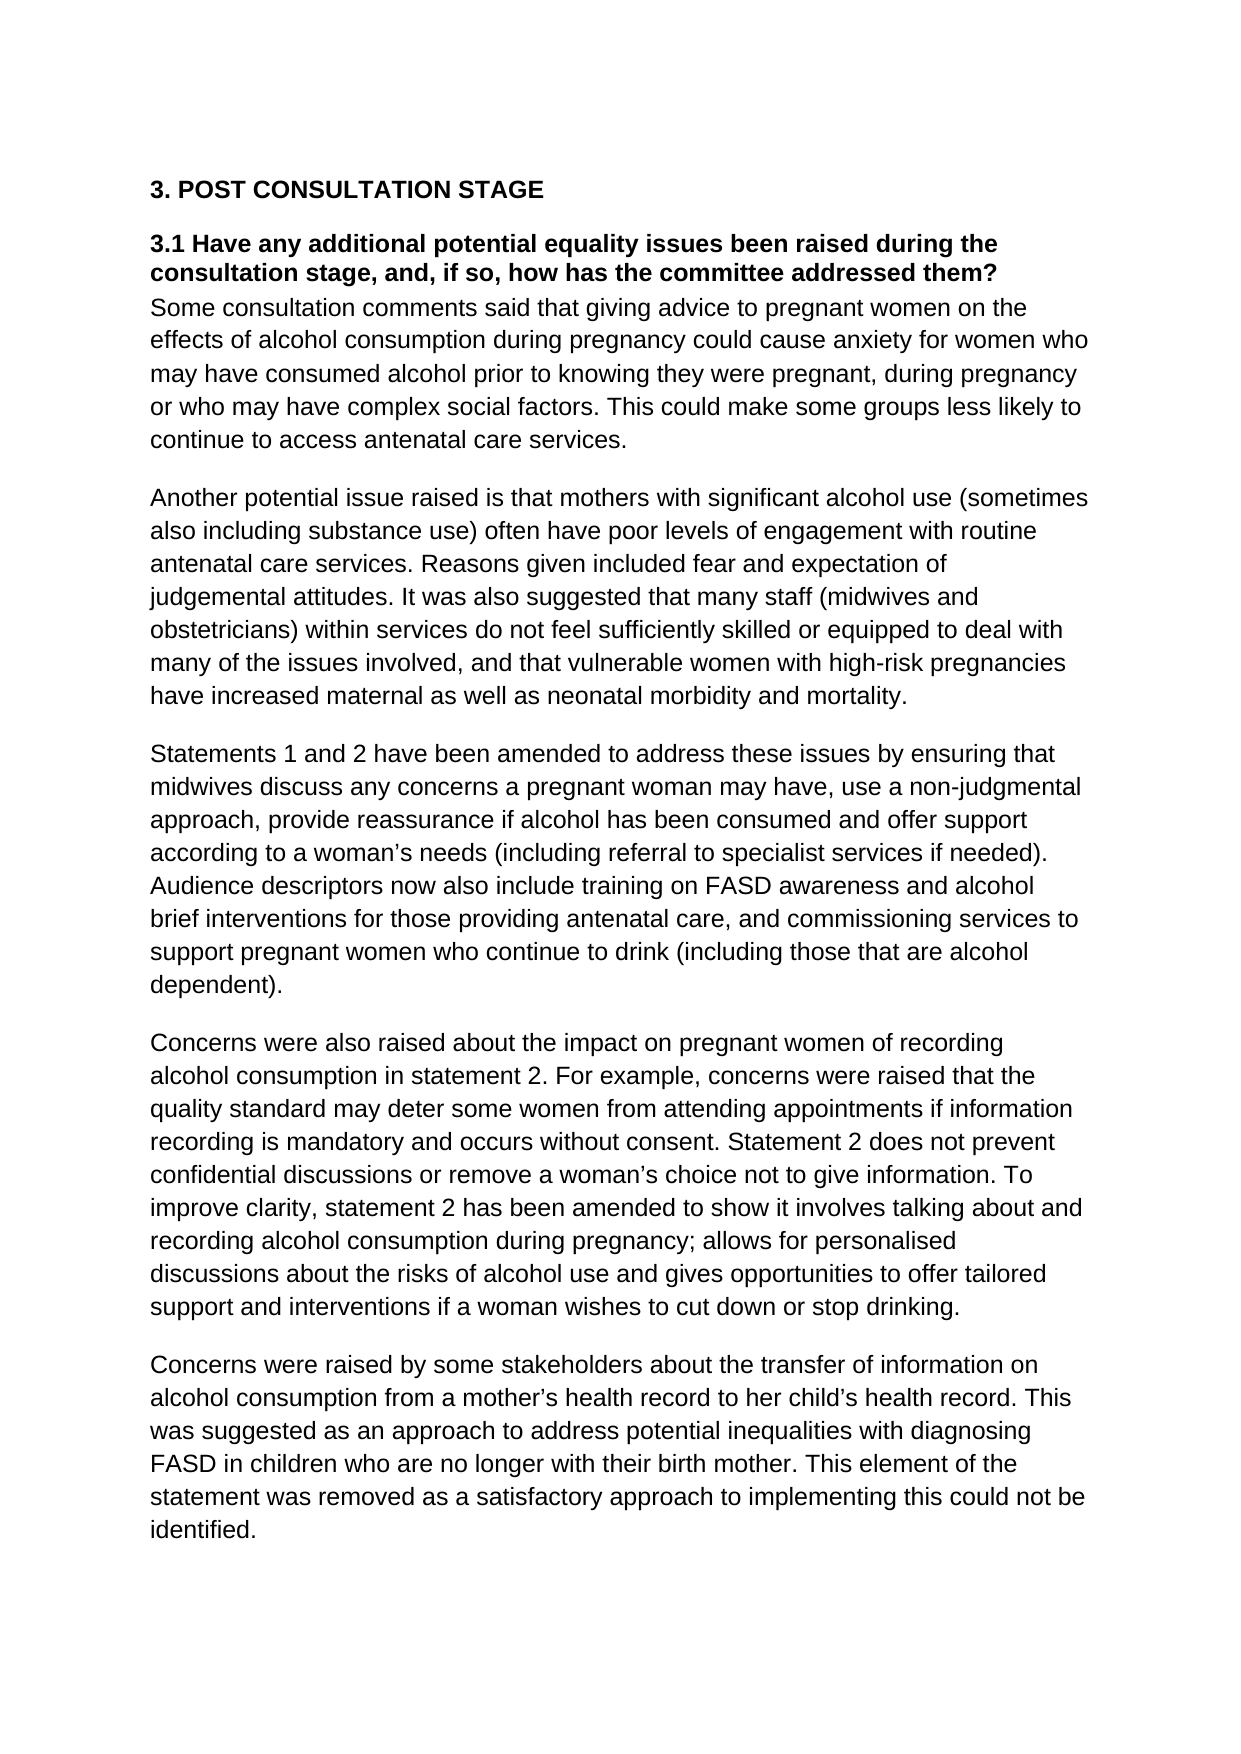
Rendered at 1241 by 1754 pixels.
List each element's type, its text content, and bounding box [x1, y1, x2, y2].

text Some consultation comments said that giving advice to pregnant women on the effects of alcohol consumption during pregnancy could cause anxiety for women who may have consumed alcohol prior to knowing they were pregnant, during pregnancy or who may have complex social factors. This could make some groups less likely to continue to access antenatal care services. [150, 292, 1090, 453]
text Another potential issue raised is that mothers with significant alcohol use (sometimes also including substance use) often have poor levels of engagement with routine antenatal care services. Reasons given included fear and expectation of judgemental attitudes. It was also suggested that many staff (midwives and obstetricians) within services do not feel sufficiently skilled or equipped to deal with many of the issues involved, and that vulnerable women with high-risk pregnancies have increased maternal as well as neonatal morbidity and mortality. [150, 483, 1090, 709]
subtitle 3. POST CONSULTATION STAGE [150, 175, 1090, 204]
text Concerns were also raised about the impact on pregnant women of recording alcohol consumption in statement 2. For example, concerns were raised that the quality standard may deter some women from attending appointments if information recording is mandatory and occurs without consent. Statement 2 does not prevent confidential discussions or remove a woman’s choice not to give information. To improve clarity, statement 2 has been amended to show it involves talking about and recording alcohol consumption during pregnancy; allows for personalised discussions about the risks of alcohol use and gives opportunities to offer tailored support and interventions if a woman wishes to cut down or stop drinking. [150, 1028, 1090, 1321]
subtitle 3.1 Have any additional potential equality issues been raised during the consultation stage, and, if so, how has the committee addressed them? [150, 229, 1090, 286]
text Statements 1 and 2 have been amended to address these issues by ensuring that midwives discuss any concerns a pregnant woman may have, use a non-judgmental approach, provide reassurance if alcohol has been consumed and offer support according to a woman’s needs (including referral to specialist services if needed). Audience descriptors now also include training on FASD awareness and alcohol brief interventions for those providing antenatal care, and commissioning services to support pregnant women who continue to drink (including those that are alcohol dependent). [150, 739, 1090, 999]
text Concerns were raised by some stakeholders about the transfer of information on alcohol consumption from a mother’s health record to her child’s health record. This was suggested as an approach to address potential inequalities with diagnosing FASD in children who are no longer with their birth mother. This element of the statement was removed as a satisfactory approach to implementing this could not be identified. [150, 1350, 1090, 1544]
